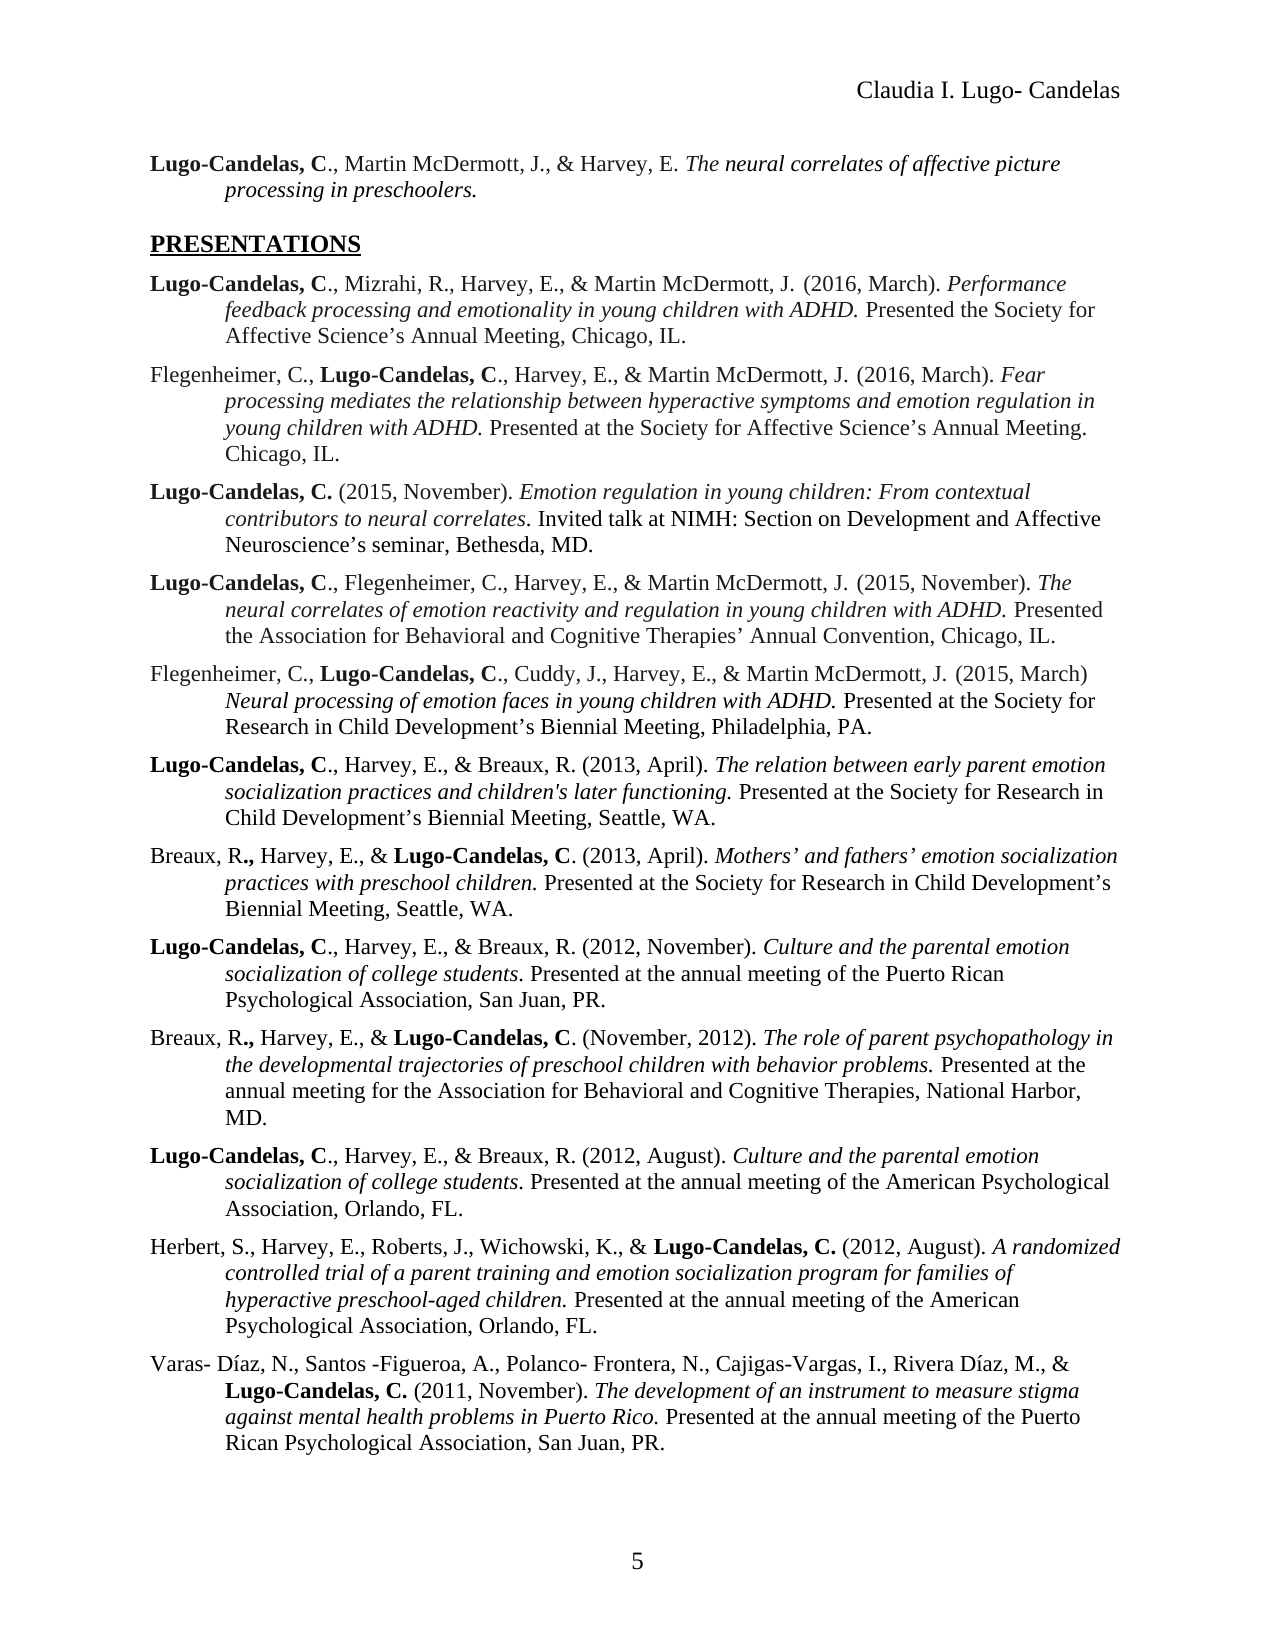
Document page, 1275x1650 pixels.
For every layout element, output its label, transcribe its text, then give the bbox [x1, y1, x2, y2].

text Flegenheimer, C., Lugo-Candelas, C., Harvey, E., & Martin McDermott, J. (2016, March). Fear processing mediates the relationship between hyperactive symptoms and emotion regulation in young children with ADHD. Presented at the Society for Affective Science’s Annual Meeting. Chicago, IL. [150, 361, 1125, 466]
text Breaux, R., Harvey, E., & Lugo-Candelas, C. (2013, April). Mothers’ and fathers’ emotion socialization practices with preschool children. Presented at the Society for Research in Child Development’s Biennial Meeting, Seattle, WA. [150, 842, 1125, 921]
text Lugo-Candelas, C., Harvey, E., & Breaux, R. (2012, November). Culture and the parental emotion socialization of college students. Presented at the annual meeting of the Puerto Rican Psychological Association, San Juan, PR. [150, 933, 1125, 1012]
text Lugo-Candelas, C., Harvey, E., & Breaux, R. (2013, April). The relation between early parent emotion socialization practices and children's later functioning. Presented at the Society for Research in Child Development’s Biennial Meeting, Seattle, WA. [150, 751, 1125, 830]
text Flegenheimer, C., Lugo-Candelas, C., Cuddy, J., Harvey, E., & Martin McDermott, J. (2015, March) Neural processing of emotion faces in young children with ADHD. Presented at the Society for Research in Child Development’s Biennial Meeting, Philadelphia, PA. [150, 660, 1125, 739]
text Lugo-Candelas, C. (2015, November). Emotion regulation in young children: From contextual contributors to neural correlates. Invited talk at NIMH: Section on Development and Affective Neuroscience’s seminar, Bethesda, MD. [150, 478, 1125, 557]
text Lugo-Candelas, C., Flegenheimer, C., Harvey, E., & Martin McDermott, J. (2015, November). The neural correlates of emotion reactivity and regulation in young children with ADHD. Presented the Association for Behavioral and Cognitive Therapies’ Annual Convention, Chicago, IL. [150, 569, 1125, 648]
text Lugo-Candelas, C., Martin McDermott, J., & Harvey, E. The neural correlates of affective picture processing in preschoolers. [150, 150, 1125, 203]
text Lugo-Candelas, C., Harvey, E., & Breaux, R. (2012, August). Culture and the parental emotion socialization of college students. Presented at the annual meeting of the American Psychological Association, Orlando, FL. [150, 1142, 1125, 1221]
text Varas- Díaz, N., Santos -Figueroa, A., Polanco- Frontera, N., Cajigas-Vargas, I., Rivera Díaz, M., & Lugo-Candelas, C. (2011, November). The development of an instrument to measure stigma against mental health problems in Puerto Rico. Presented at the annual meeting of the Puerto Rican Psychological Association, San Juan, PR. [150, 1350, 1125, 1456]
text Breaux, R., Harvey, E., & Lugo-Candelas, C. (November, 2012). The role of parent psychopathology in the developmental trajectories of preschool children with behavior problems. Presented at the annual meeting for the Association for Behavioral and Cognitive Therapies, National Harbor, MD. [150, 1024, 1125, 1130]
text Lugo-Candelas, C., Mizrahi, R., Harvey, E., & Martin McDermott, J. (2016, March). Performance feedback processing and emotionality in young children with ADHD. Presented the Society for Affective Science’s Annual Meeting, Chicago, IL. [150, 270, 1125, 349]
text PRESENTATIONS [150, 229, 1125, 258]
text Herbert, S., Harvey, E., Roberts, J., Wichowski, K., & Lugo-Candelas, C. (2012, August). A randomized controlled trial of a parent training and emotion socialization program for families of hyperactive preschool-aged children. Presented at the annual meeting of the American Psychological Association, Orlando, FL. [150, 1233, 1125, 1338]
